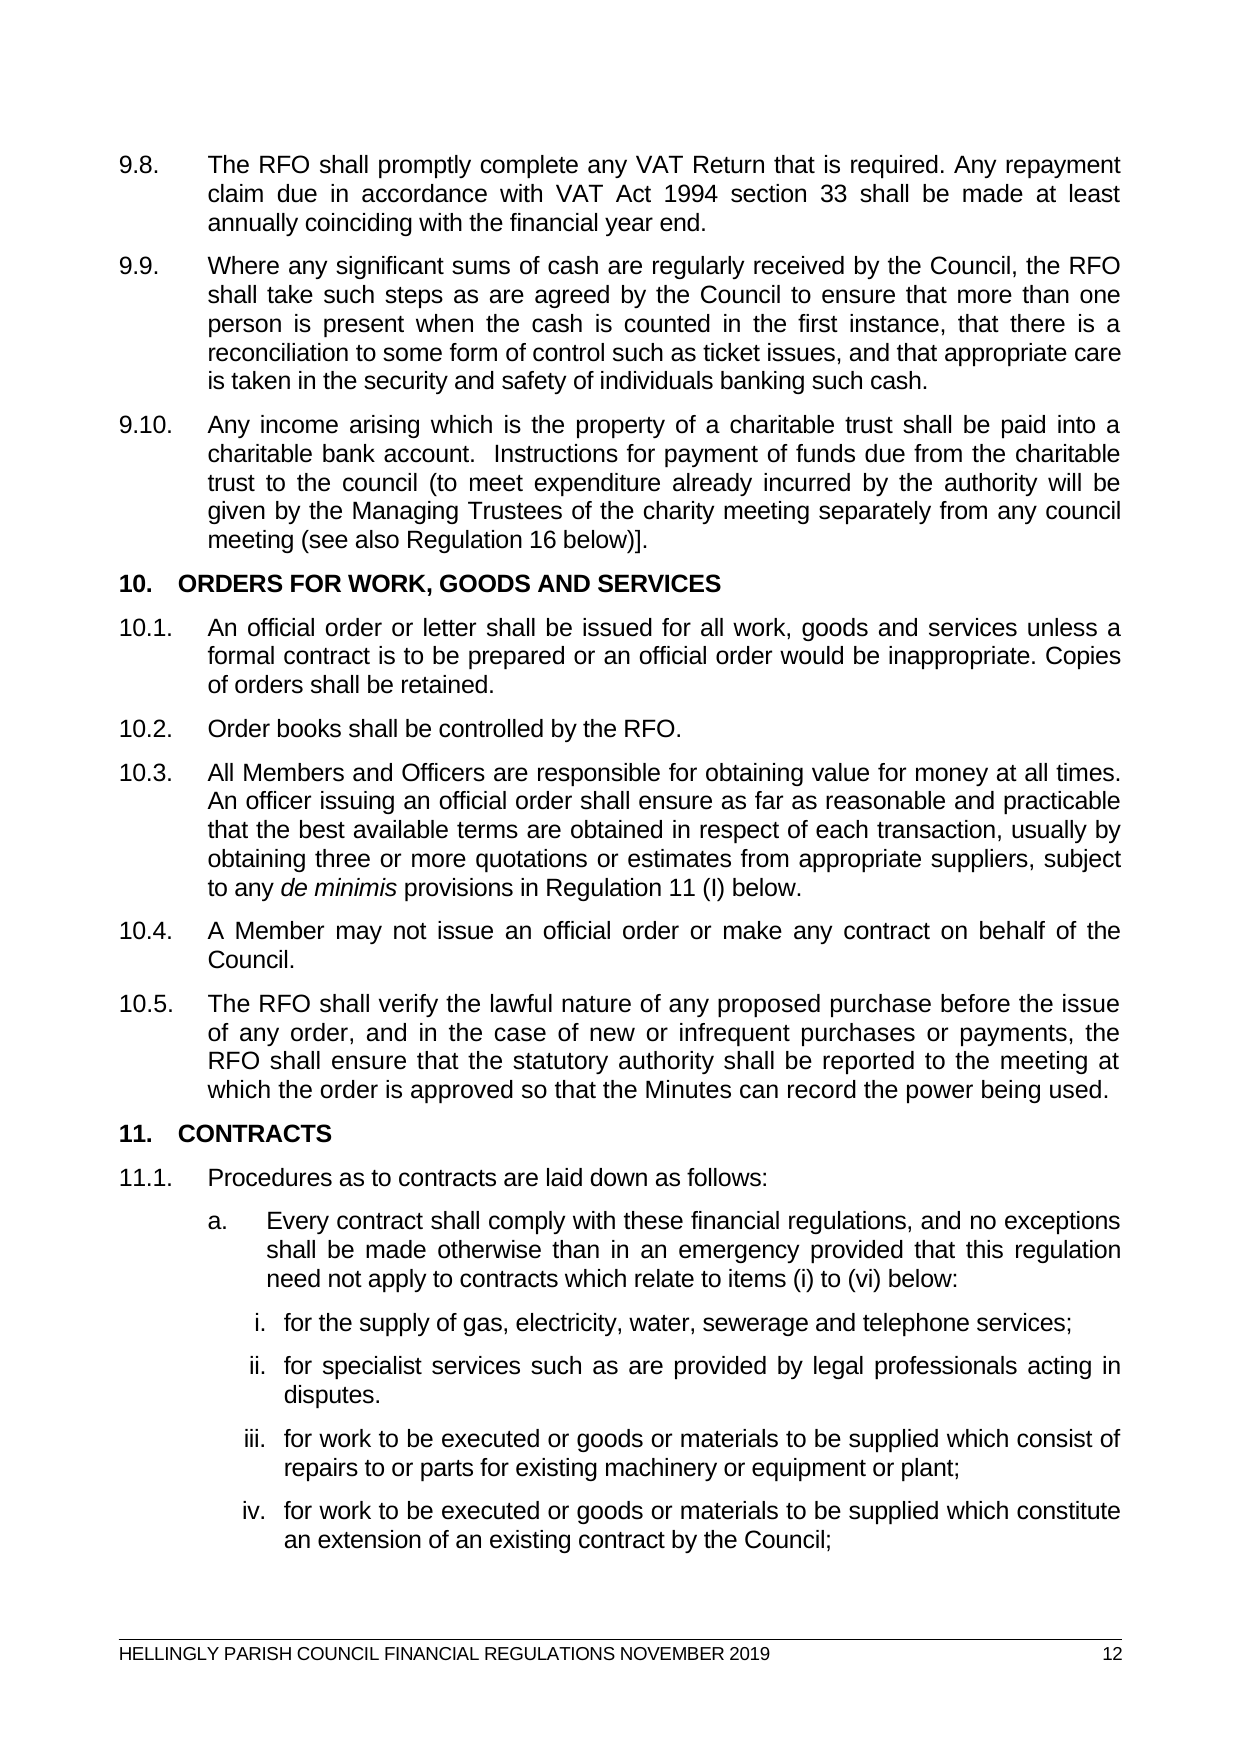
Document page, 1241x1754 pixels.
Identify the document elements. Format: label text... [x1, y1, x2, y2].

list All Members and Officers are responsible for obtaining value for money at all times. An officer issuing an official order shall ensure as far as reasonable and practicable that the best available terms are obtained in respect of each transaction, usually by obtaining three or more quotations or estimates from appropriate suppliers, subject to any de minimis provisions in Regulation 11 (I) below. [118, 757, 1122, 901]
list for the supply of gas, electricity, water, sewerage and telephone services; [266, 1307, 1122, 1336]
list for work to be executed or goods or materials to be supplied which consist of repairs to or parts for existing machinery or equipment or plant; [266, 1424, 1122, 1481]
list Every contract shall comply with these financial regulations, and no exceptions shall be made otherwise than in an emergency provided that this regulation need not apply to contracts which relate to items (i) to (vi) below: [207, 1206, 1122, 1292]
subtitle CONTRACTS [118, 1119, 1122, 1147]
list Any income arising which is the property of a charitable trust shall be paid into a charitable bank account. Instructions for payment of funds due from the charitable trust to the council (to meet expenditure already incurred by the authority will be given by the Managing Trustees of the charity meeting separately from any council meeting (see also Regulation 16 below)]. [118, 410, 1122, 554]
list Where any significant sums of cash are regularly received by the Council, the RFO shall take such steps as are agreed by the Council to ensure that more than one person is present when the cash is counted in the first instance, that there is a reconciliation to some form of control such as ticket issues, and that appropriate care is taken in the security and safety of individuals banking such cash. [118, 251, 1122, 395]
list for specialist services such as are provided by legal professionals acting in disputes. [266, 1351, 1122, 1409]
list The RFO shall verify the lawful nature of any proposed purchase before the issue of any order, and in the case of new or infrequent purchases or payments, the RFO shall ensure that the statutory authority shall be reported to the meeting at which the order is approved so that the Minutes can record the power being used. [118, 989, 1122, 1104]
list The RFO shall promptly complete any VAT Return that is required. Any repayment claim due in accordance with VAT Act 1994 section 33 shall be made at least annually coinciding with the financial year end. [118, 150, 1122, 236]
subtitle ORDERS FOR WORK, GOODS AND SERVICES [118, 569, 1122, 597]
list A Member may not issue an official order or make any contract on behalf of the Council. [118, 916, 1122, 974]
list for work to be executed or goods or materials to be supplied which constitute an extension of an existing contract by the Council; [266, 1496, 1122, 1554]
list An official order or letter shall be issued for all work, goods and services unless a formal contract is to be prepared or an official order would be inappropriate. Copies of orders shall be retained. [118, 612, 1122, 699]
list Order books shall be controlled by the RFO. [118, 714, 1122, 742]
list Procedures as to contracts are laid down as follows: [118, 1162, 1122, 1191]
